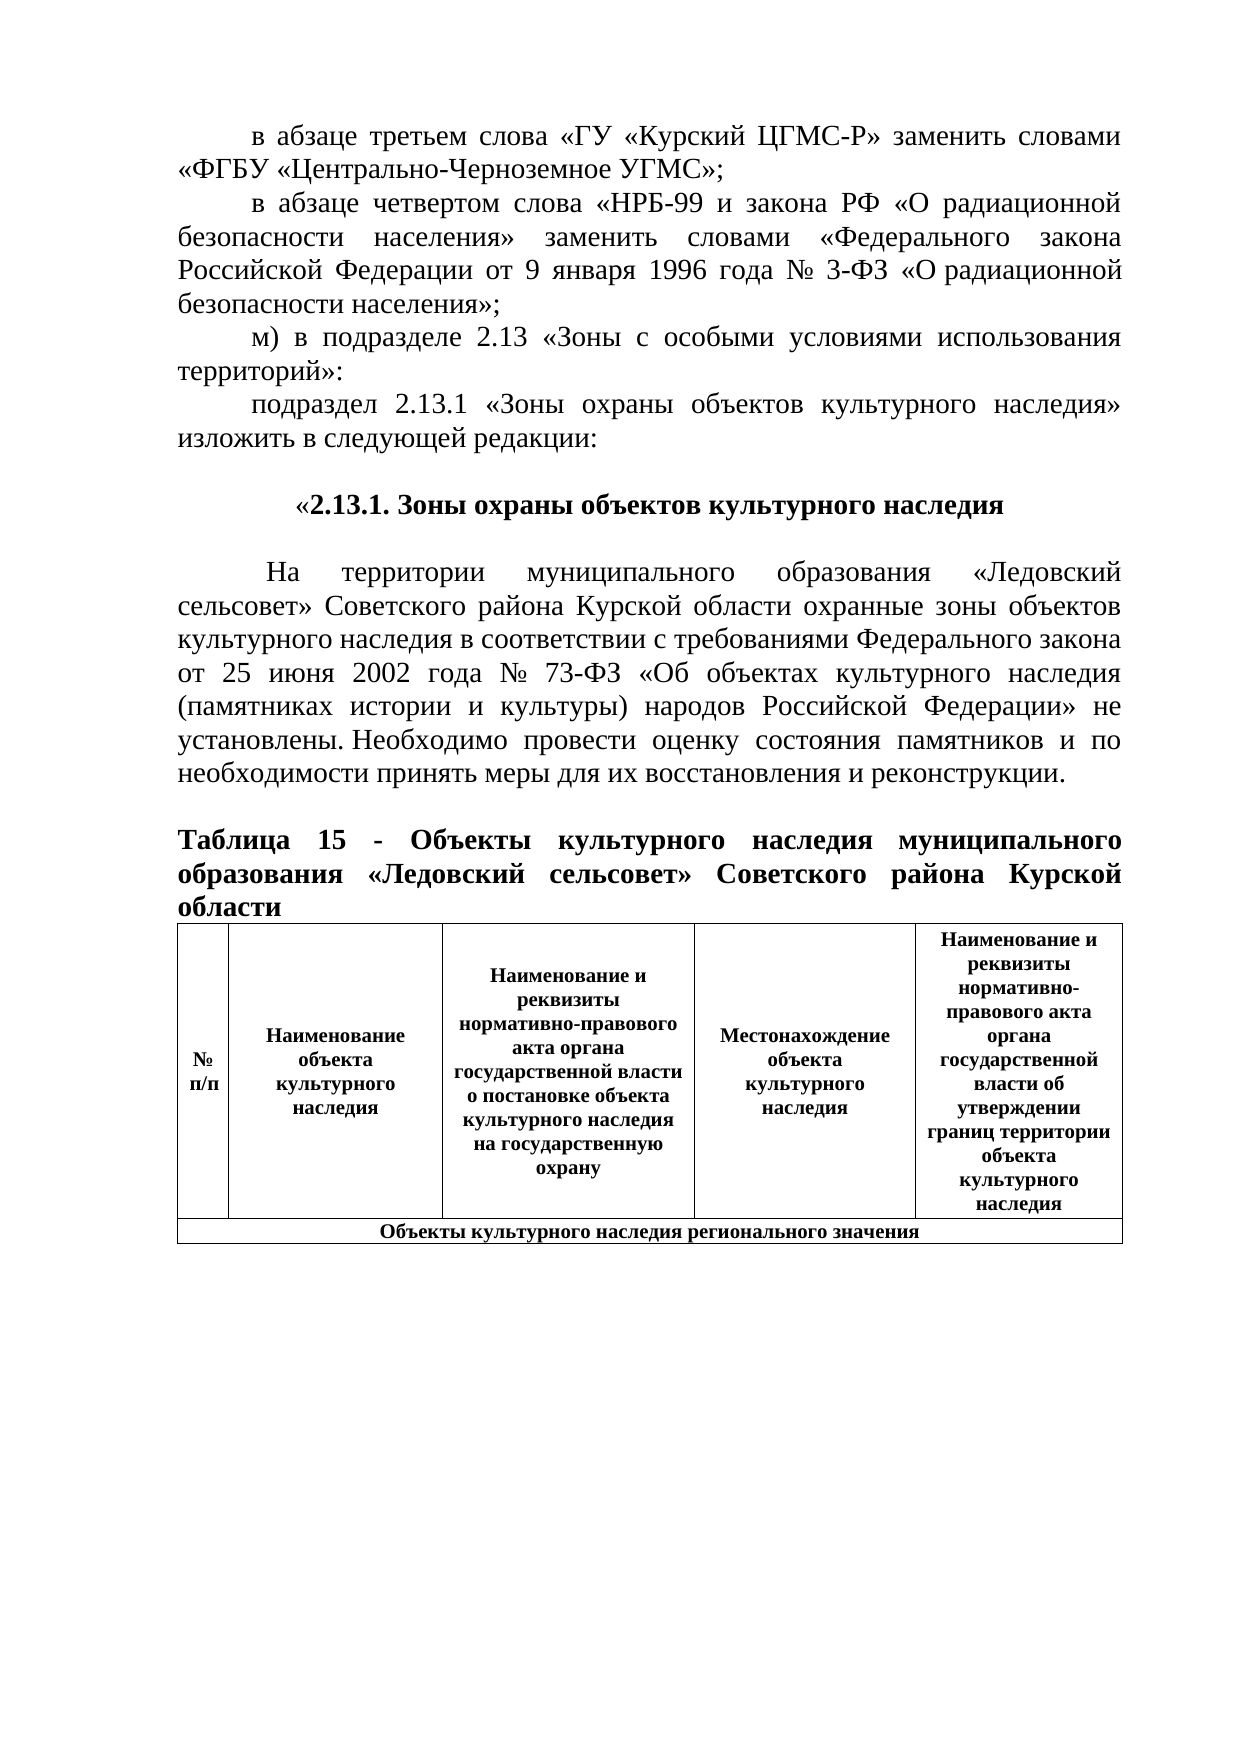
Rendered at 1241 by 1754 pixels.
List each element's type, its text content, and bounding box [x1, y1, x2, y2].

text Таблица 15 - Объекты культурного наследия муниципального образования «Ледовский сельсовет» Советского района Курской области [177, 822, 1122, 923]
text подраздел 2.13.1 «Зоны охраны объектов культурного наследия» изложить в следующей редакции: [177, 386, 1122, 453]
table_cell Объекты культурного наследия регионального значения [178, 1219, 1122, 1243]
text в абзаце четвертом слова «НРБ-99 и закона РФ «О радиационной безопасности населения» заменить словами «Федерального закона Российской Федерации от 9 января 1996 года № 3-ФЗ «О радиационной безопасности населения»; [177, 185, 1122, 319]
table_header Наименование и реквизиты нормативно-правового акта органа государственной власти о постановке объекта культурного наследия на государственную охрану [443, 924, 694, 1217]
table_header Местонахождение объекта культурного наследия [695, 924, 915, 1217]
text в абзаце третьем слова «ГУ «Курский ЦГМС-Р» заменить словами «ФГБУ «Центрально-Черноземное УГМС»; [177, 118, 1122, 185]
text м) в подразделе 2.13 «Зоны с особыми условиями использования территорий»: [177, 319, 1122, 386]
text «2.13.1. Зоны охраны объектов культурного наследия [177, 487, 1122, 521]
table_header Наименование объекта культурного наследия [229, 924, 442, 1217]
table_header № п/п [178, 924, 228, 1217]
text На территории муниципального образования «Ледовский сельсовет» Советского района Курской области охранные зоны объектов культурного наследия в соответствии с требованиями Федерального закона от 25 июня 2002 года № 73-ФЗ «Об объектах культурного наследия (памятниках истории и культуры) народов Российской Федерации» не установлены. Необходимо провести оценку состояния памятников и по необходимости принять меры для их восстановления и реконструкции. [177, 554, 1122, 789]
table_header Наименование и реквизиты нормативно-правового акта органа государственной власти об утверждении границ территории объекта культурного наследия [916, 924, 1122, 1217]
